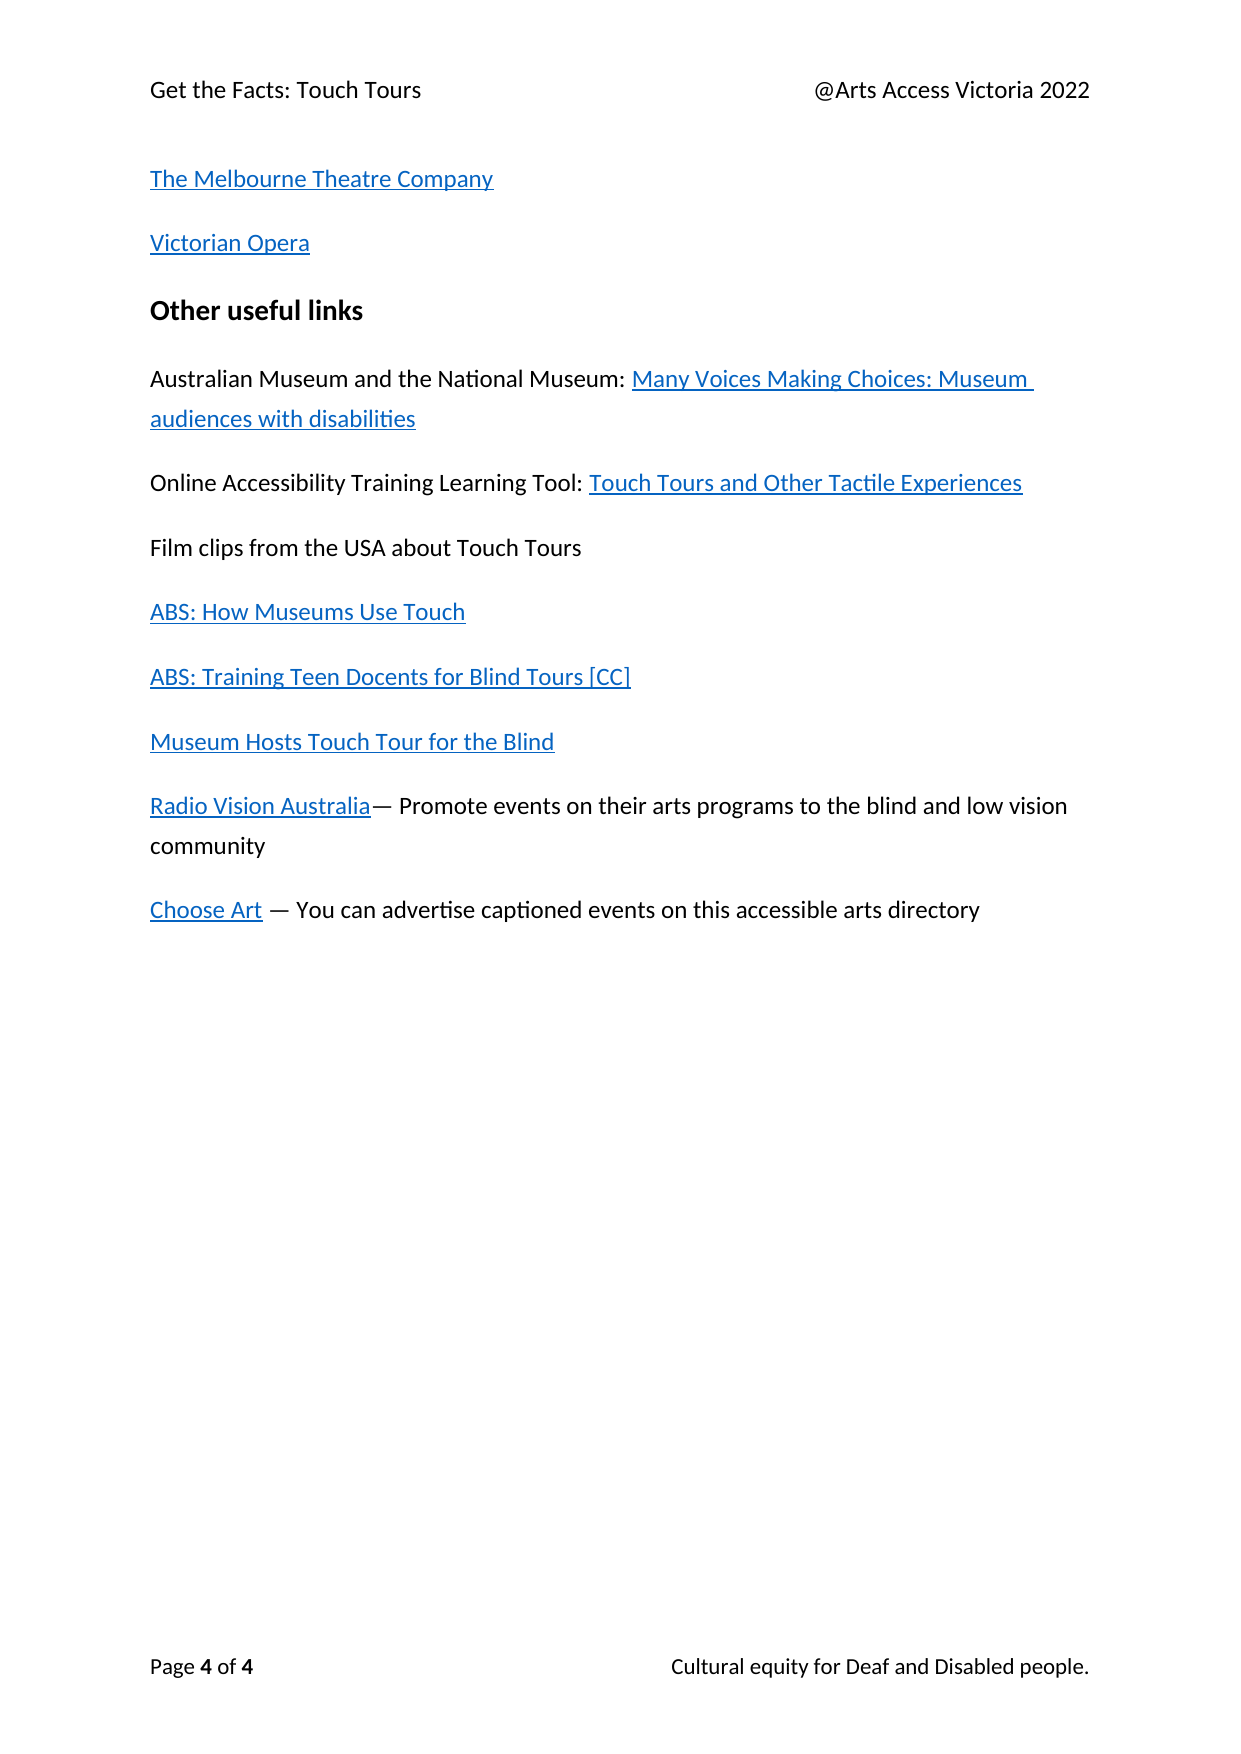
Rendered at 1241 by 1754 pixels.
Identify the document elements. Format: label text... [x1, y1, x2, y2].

text Online Accessibility Training Learning Tool: Touch Tours and Other Tactile Experiences [150, 467, 1090, 498]
text Choose Art — You can advertise captioned events on this accessible arts directory [150, 894, 1090, 925]
subtitle Other useful links [150, 292, 1090, 328]
text Victorian Opera [150, 227, 1090, 258]
text Museum Hosts Touch Tour for the Blind [150, 726, 1090, 756]
text The Melbourne Theatre Company [150, 163, 1090, 193]
text ABS: Training Teen Docents for Blind Tours [CC] [150, 661, 1090, 692]
text Film clips from the USA about Touch Tours [150, 532, 1090, 562]
text Australian Museum and the National Museum: Many Voices Making Choices: Museum audiences with disabilities [150, 363, 1090, 433]
text ABS: How Museums Use Touch [150, 597, 1090, 627]
text Radio Vision Australia— Promote events on their arts programs to the blind and low vision community [150, 790, 1090, 860]
